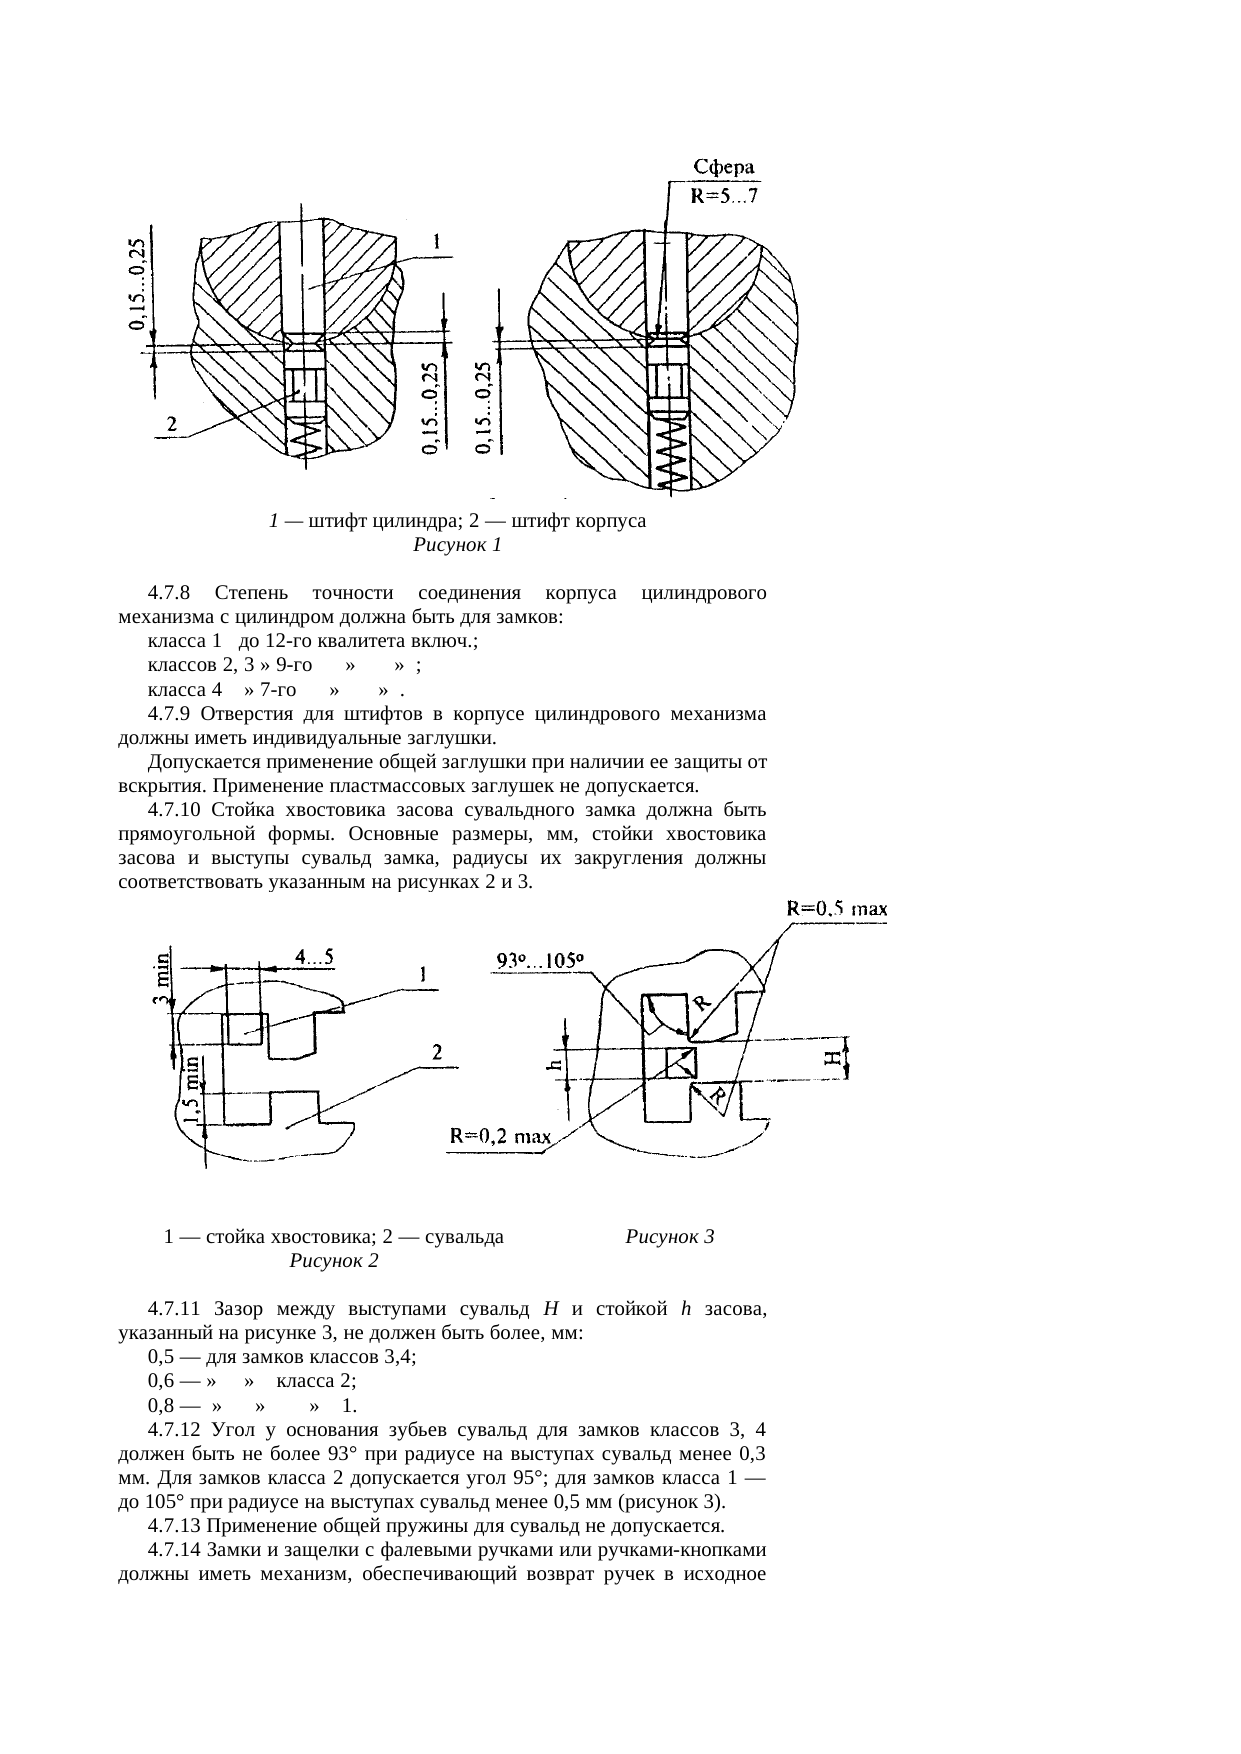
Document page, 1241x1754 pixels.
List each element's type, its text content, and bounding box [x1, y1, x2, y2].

text 4.7.9 Отверстия для штифтов в корпусе цилиндрового механизма должны иметь индивидуальные заглушки. [118, 700, 768, 748]
text 4.7.11 Зазор между выступами сувальд H и стойкой h засова, указанный на рисунке 3, не должен быть более, мм: [118, 1296, 768, 1344]
text 4.7.12 Угол у основания зубьев сувальд для замков классов 3, 4 должен быть не более 93° при радиусе на выступах сувальд менее 0,3 мм. Для замков класса 2 допускается угол 95°; для замков класса 1 — до 105° при радиусе на выступах сувальд менее 0,5 мм (рисунок 3). [118, 1416, 768, 1513]
text класса 1 до 12-го квалитета включ.; [118, 628, 768, 652]
text 0,8 — » » » 1. [118, 1392, 768, 1416]
text 1 — штифт цилиндра; 2 — штифт корпуса [118, 508, 768, 532]
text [118, 1537, 768, 1585]
text 4.7.13 Применение общей пружины для сувальд не допускается. [118, 1513, 768, 1537]
text класса 4 » 7-го » » . [118, 676, 768, 700]
text 0,6 — » » класса 2; [118, 1368, 768, 1392]
text 4.7.10 Стойка хвостовика засова сувальдного замка должна быть прямоугольной формы. Основные размеры, мм, стойки хвостовика засова и выступы сувальд замка, радиусы их закругления должны соответствовать указанным на рисунках 2 и 3. [118, 797, 768, 893]
text 0,5 — для замков классов 3,4; [118, 1344, 768, 1368]
text классов 2, 3 » 9-го » » ; [118, 652, 768, 676]
text Рисунок 1 [118, 532, 768, 556]
table_header 1 — стойка хвостовика; 2 — сувальда Рисунок 2 [107, 1224, 561, 1296]
picture [147, 892, 901, 1176]
text 4.7.8 Степень точности соединения корпуса цилиндрового механизма с цилиндром должна быть для замков: [118, 580, 768, 628]
picture [118, 149, 819, 508]
table_header Рисунок 3 [561, 1224, 779, 1296]
text Допускается применение общей заглушки при наличии ее защиты от вскрытия. Применение пластмассовых заглушек не допускается. [118, 748, 768, 797]
